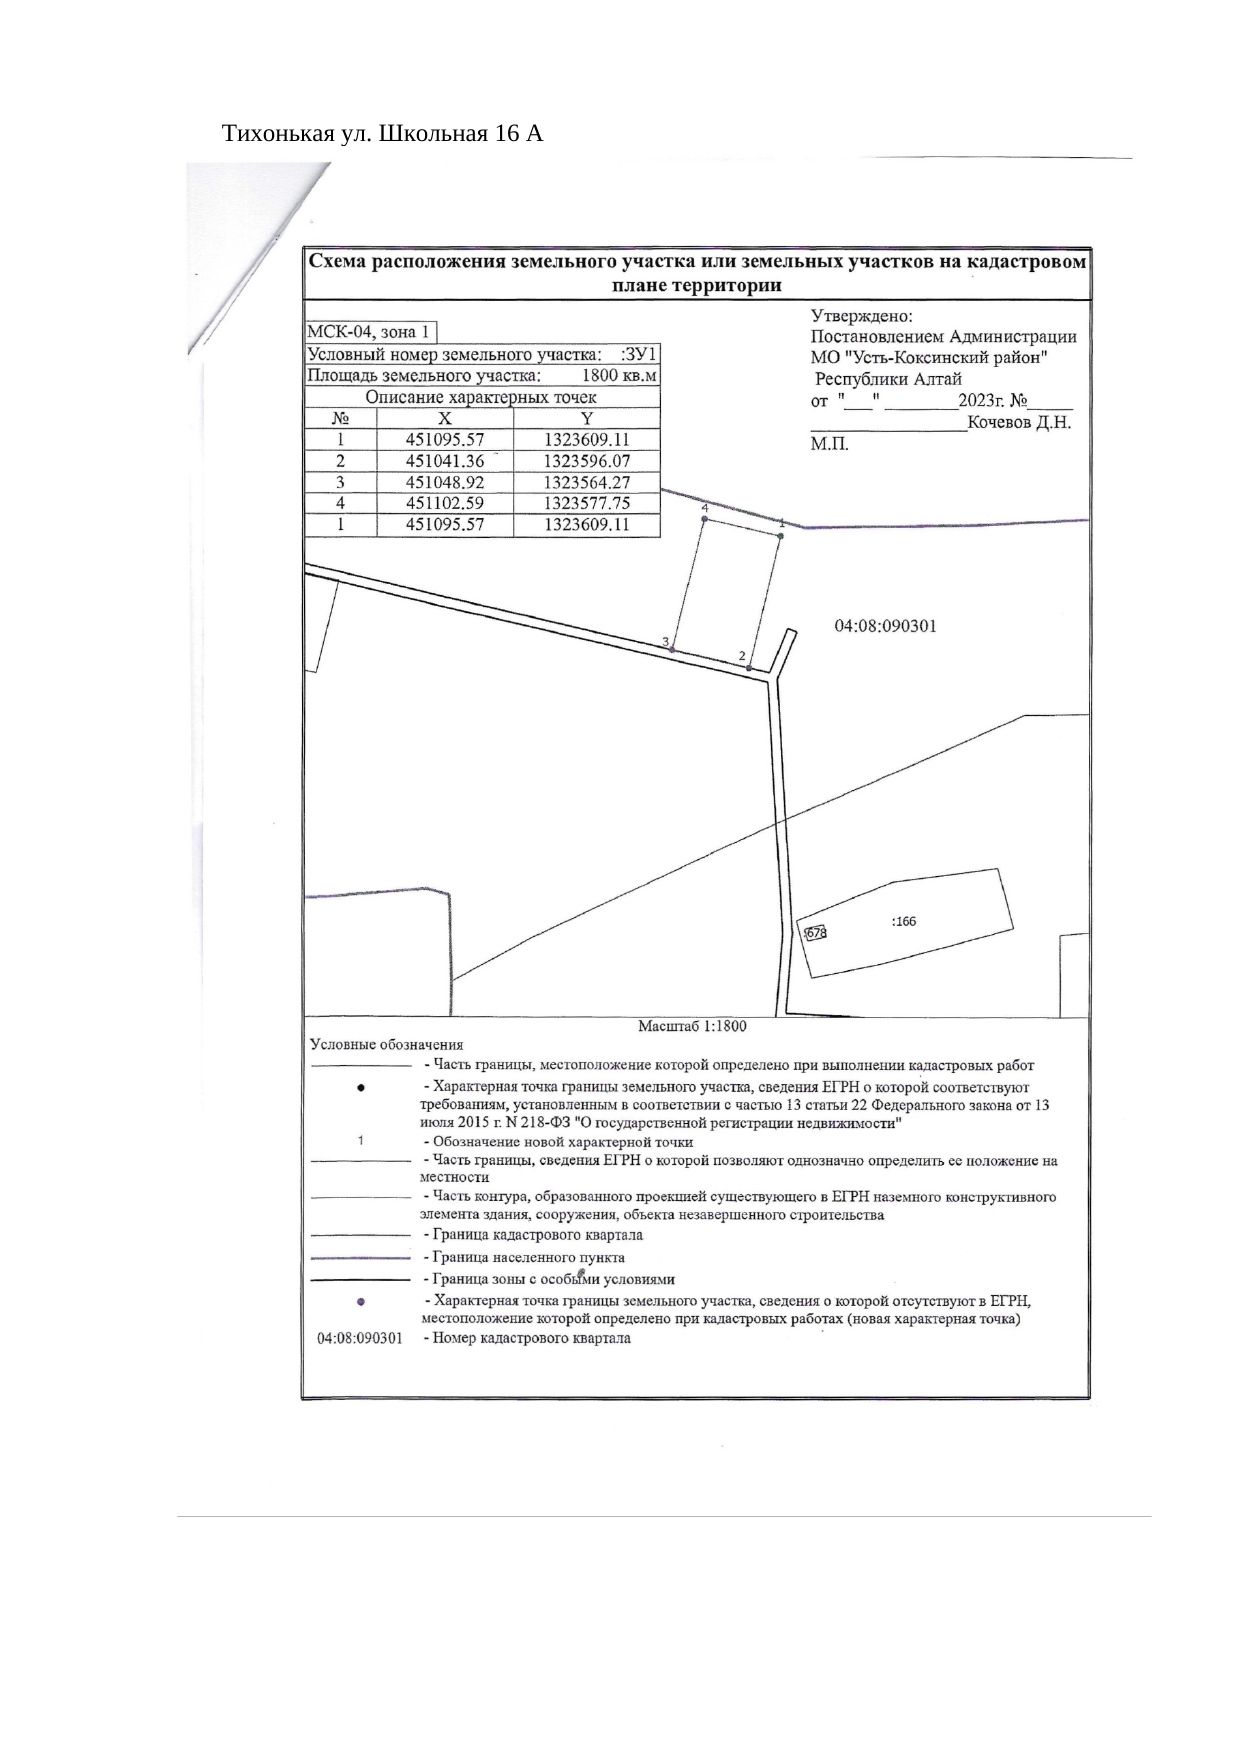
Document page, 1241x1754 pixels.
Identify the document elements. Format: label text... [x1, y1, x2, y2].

text Тихонькая ул. Школьная 16 АТихонькая ул. Школьная 16Б [177, 118, 1152, 146]
picture [177, 146, 1152, 1517]
